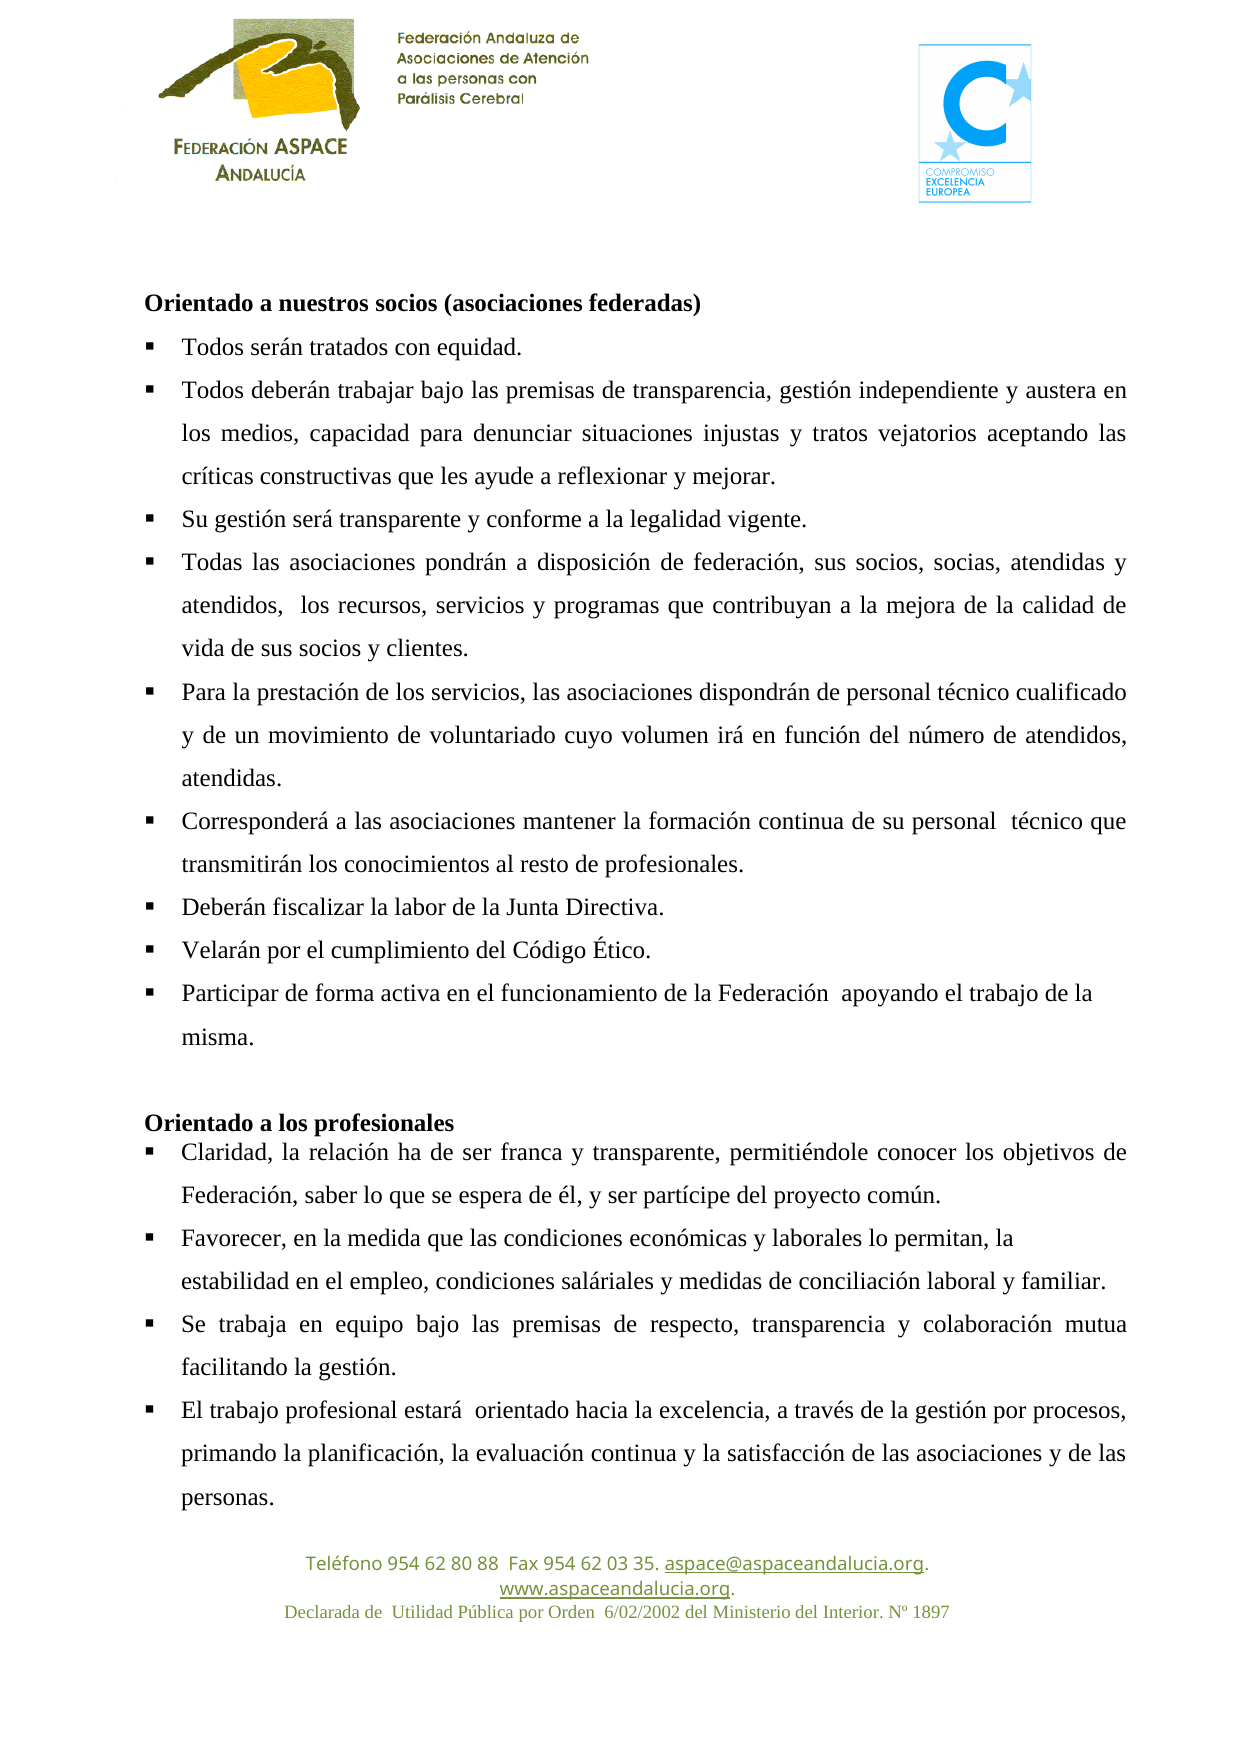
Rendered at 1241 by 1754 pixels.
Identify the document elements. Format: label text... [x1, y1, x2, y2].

list Su gestión será transparente y conforme a la legalidad vigente. [144, 504, 1128, 533]
list Participar de forma activa en el funcionamiento de la Federación apoyando el trabajo de la misma. [144, 978, 1128, 1050]
list Todas las asociaciones pondrán a disposición de federación, sus socios, socias, atendidas y atendidos, los recursos, servicios y programas que contribuyan a la mejora de la calidad de vida de sus socios y clientes. [144, 547, 1128, 662]
list Se trabaja en equipo bajo las premisas de respecto, transparencia y colaboración mutua facilitando la gestión. [143, 1309, 1128, 1381]
picture [106, 14, 625, 203]
subtitle Orientado a los profesionales [106, 1108, 1128, 1137]
list Corresponderá a las asociaciones mantener la formación continua de su personal técnico que transmitirán los conocimientos al resto de profesionales. [144, 806, 1128, 878]
list Claridad, la relación ha de ser franca y transparente, permitiéndole conocer los objetivos de Federación, saber lo que se espera de él, y ser partícipe del proyecto común. [143, 1137, 1128, 1208]
list Todos deberán trabajar bajo las premisas de transparencia, gestión independiente y austera en los medios, capacidad para denunciar situaciones injustas y tratos vejatorios aceptando las críticas constructivas que les ayude a reflexionar y mejorar. [144, 375, 1128, 490]
list Todos serán tratados con equidad. [144, 332, 1128, 360]
list Velarán por el cumplimiento del Código Ético. [144, 935, 1128, 964]
list Deberán fiscalizar la labor de la Junta Directiva. [144, 892, 1128, 921]
picture [918, 44, 1032, 203]
text Orientado a nuestros socios (asociaciones federadas) [106, 288, 1128, 317]
list El trabajo profesional estará orientado hacia la excelencia, a través de la gestión por procesos, primando la planificación, la evaluación continua y la satisfacción de las asociaciones y de las personas. [143, 1395, 1128, 1510]
list Favorecer, en la medida que las condiciones económicas y laborales lo permitan, la estabilidad en el empleo, condiciones saláriales y medidas de conciliación laboral y familiar. [143, 1223, 1128, 1295]
list Para la prestación de los servicios, las asociaciones dispondrán de personal técnico cualificado y de un movimiento de voluntariado cuyo volumen irá en función del número de atendidos, atendidas. [144, 677, 1128, 792]
